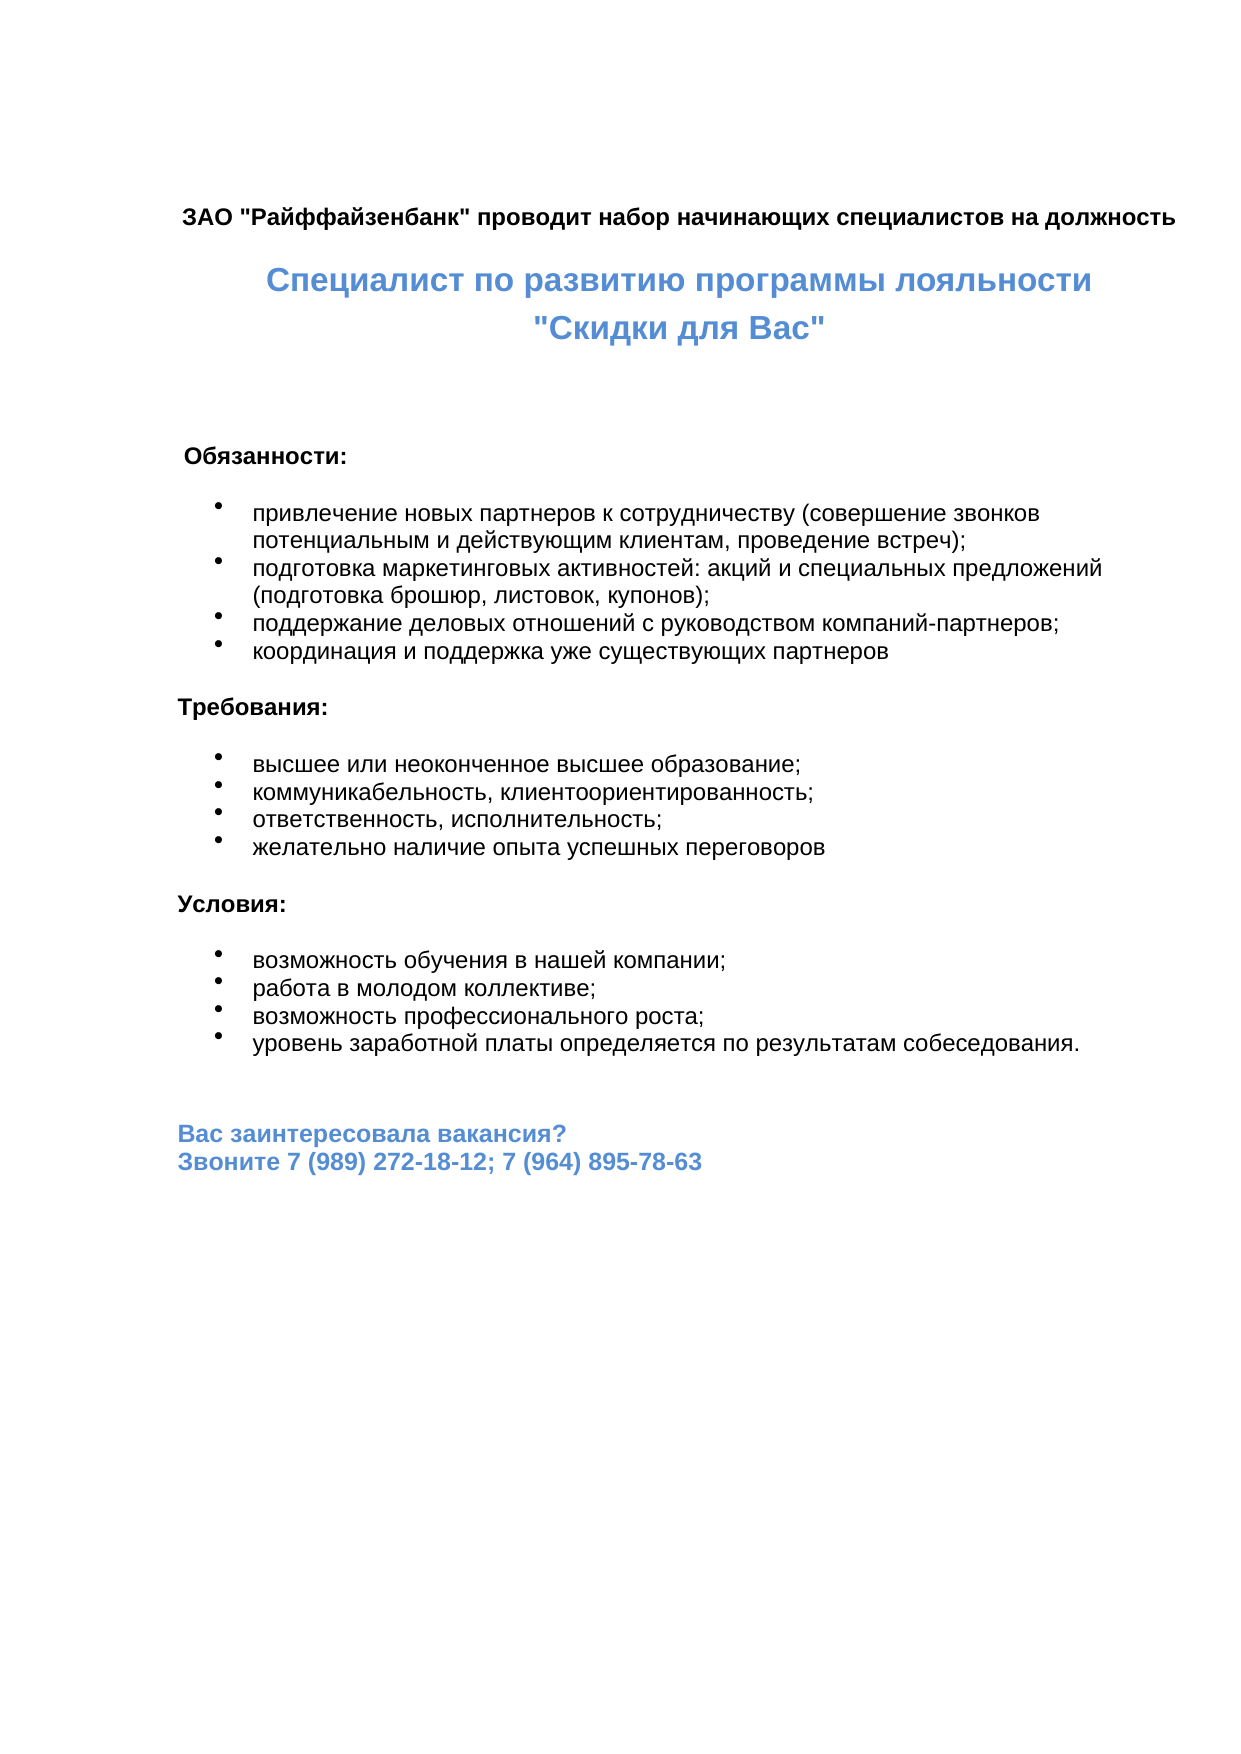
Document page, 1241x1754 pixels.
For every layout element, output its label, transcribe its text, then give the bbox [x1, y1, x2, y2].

text Условия: [177, 890, 1181, 917]
list уровень заработной платы определяется по результатам собеседования. [215, 1029, 1181, 1057]
list работа в молодом коллективе; [215, 974, 1181, 1002]
text Требования: [177, 693, 1181, 721]
list коммуникабельность, клиентоориентированность; [215, 778, 1181, 805]
list возможность обучения в нашей компании; [215, 946, 1181, 974]
list ответственность, исполнительность; [215, 805, 1181, 833]
text Обязанности: [177, 442, 1181, 469]
list координация и поддержка уже существующих партнеров [215, 637, 1181, 664]
list желательно наличие опыта успешных переговоров [215, 833, 1181, 861]
text Специалист по развитию программы лояльности [177, 260, 1181, 298]
list подготовка маркетинговых активностей: акций и специальных предложений (подготовка брошюр, листовок, купонов); [215, 554, 1181, 609]
list возможность профессионального роста; [215, 1002, 1181, 1029]
list высшее или неоконченное высшее образование; [215, 750, 1181, 778]
text ЗАО "Райффайзенбанк" проводит набор начинающих специалистов на должность [177, 203, 1181, 231]
list поддержание деловых отношений с руководством компаний-партнеров; [215, 609, 1181, 637]
text Звоните 7 (989) 272-18-12; 7 (964) 895-78-63 [177, 1147, 1181, 1176]
text "Скидки для Вас" [177, 308, 1181, 347]
list привлечение новых партнеров к сотрудничеству (совершение звонков потенциальным и действующим клиентам, проведение встреч); [215, 498, 1181, 554]
text Вас заинтересовала вакансия? [177, 1118, 1181, 1147]
